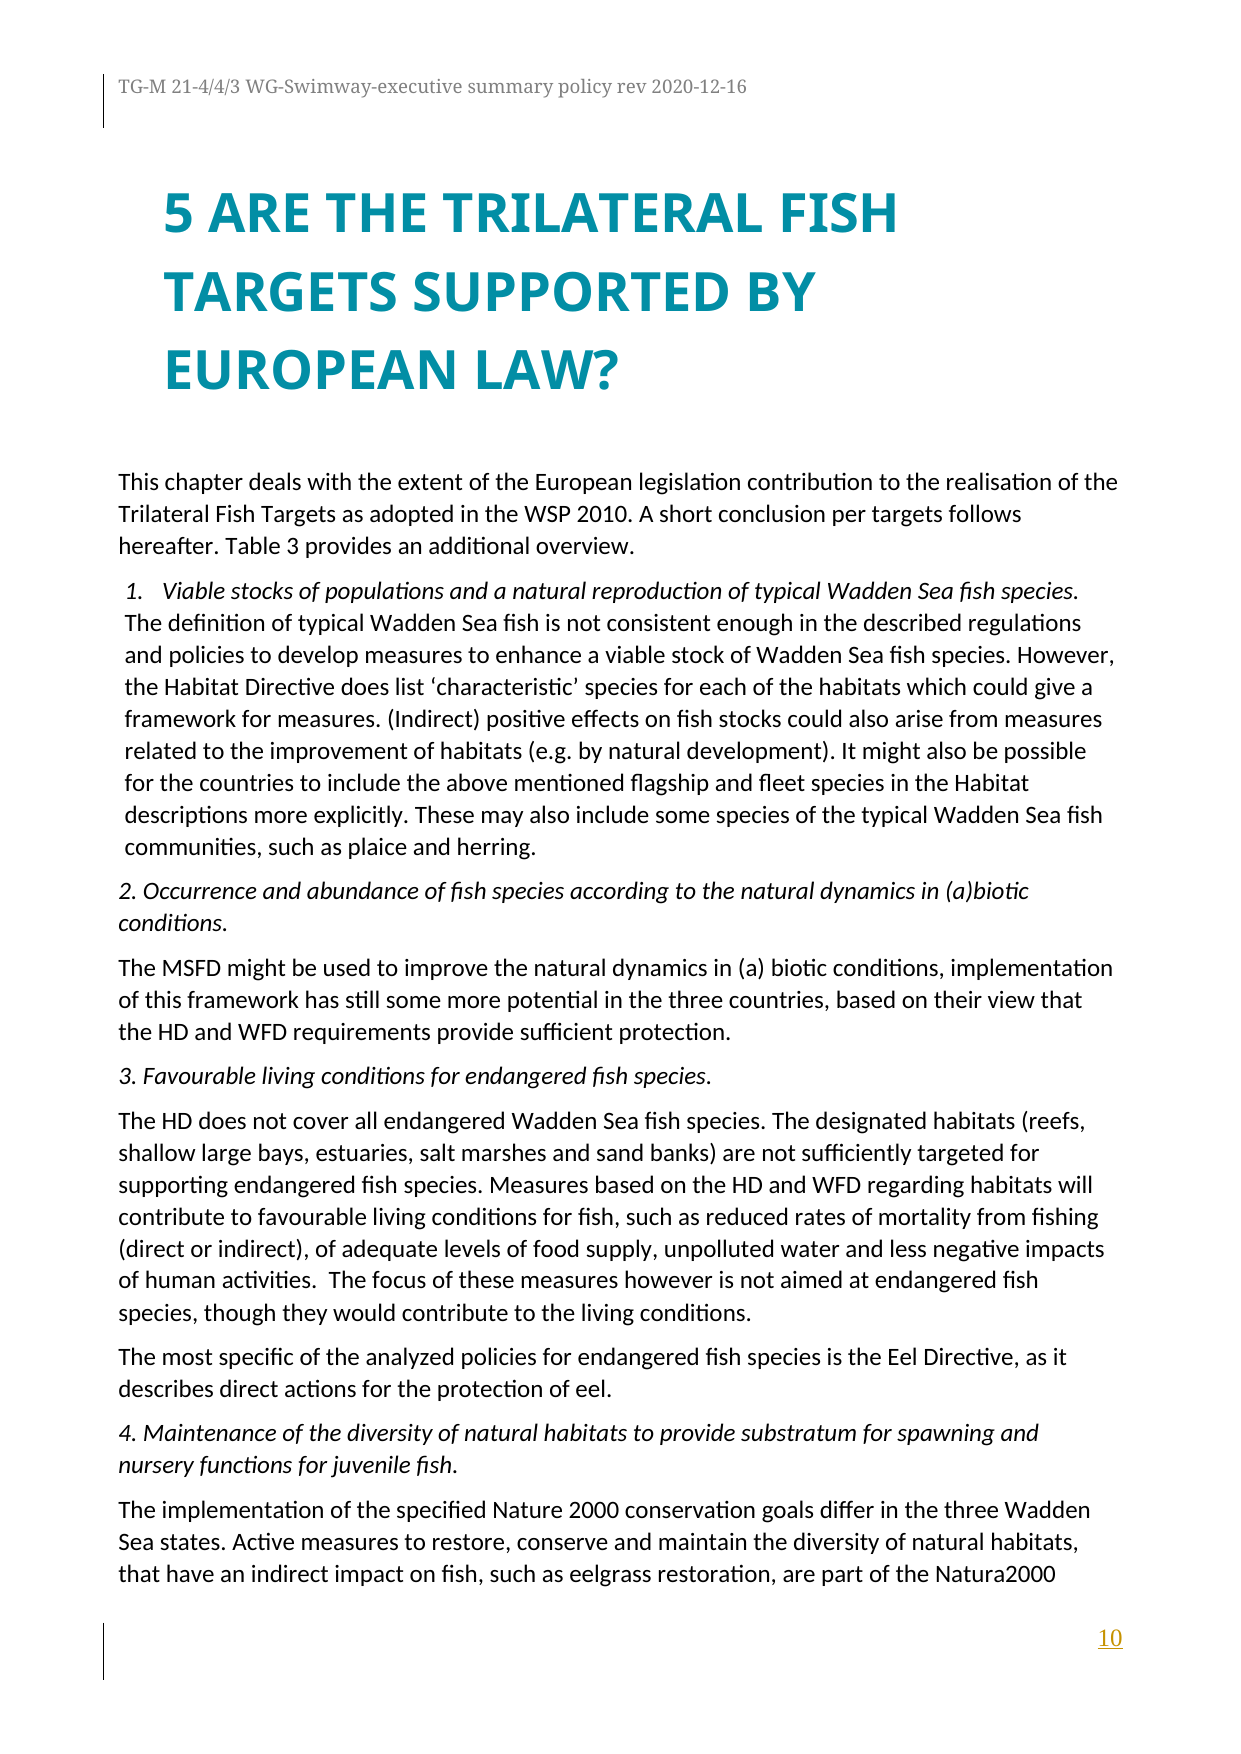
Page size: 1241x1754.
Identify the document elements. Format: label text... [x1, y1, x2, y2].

text 4. Maintenance of the diversity of natural habitats to provide substratum for spawning and nursery functions for juvenile fish. [118, 1418, 1122, 1480]
text The HD does not cover all endangered Wadden Sea fish species. The designated habitats (reefs, shallow large bays, estuaries, salt marshes and sand banks) are not sufficiently targeted for supporting endangered fish species. Measures based on the HD and WFD regarding habitats will contribute to favourable living conditions for fish, such as reduced rates of mortality from fishing (direct or indirect), of adequate levels of food supply, unpolluted water and less negative impacts of human activities. The focus of these measures however is not aimed at endangered fish species, though they would contribute to the living conditions. [118, 1105, 1122, 1327]
text 5 Are the Trilateral Fish Targets supported by European law? [118, 175, 1122, 405]
text The definition of typical Wadden Sea fish is not consistent enough in the described regulations and policies to develop measures to enhance a viable stock of Wadden Sea fish species. However, the Habitat Directive does list ‘characteristic’ species for each of the habitats which could give a framework for measures. (Indirect) positive effects on fish stocks could also arise from measures related to the improvement of habitats (e.g. by natural development). It might also be possible for the countries to include the above mentioned flagship and fleet species in the Habitat descriptions more explicitly. These may also include some species of the typical Wadden Sea fish communities, such as plaice and herring. [124, 607, 1122, 861]
list Viable stocks of populations and a natural reproduction of typical Wadden Sea fish species. [124, 575, 1122, 605]
text 3. Favourable living conditions for endangered fish species. [118, 1060, 1122, 1091]
text The MSFD might be used to improve the natural dynamics in (a) biotic conditions, implementation of this framework has still some more potential in the three countries, based on their view that the HD and WFD requirements provide sufficient protection. [118, 952, 1122, 1046]
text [118, 1494, 1122, 1588]
text The most specific of the analyzed policies for endangered fish species is the Eel Directive, as it describes direct actions for the protection of eel. [118, 1341, 1122, 1404]
text This chapter deals with the extent of the European legislation contribution to the realisation of the Trilateral Fish Targets as adopted in the WSP 2010. A short conclusion per targets follows hereafter. Table 3 provides an additional overview. [118, 466, 1122, 561]
text 2. Occurrence and abundance of fish species according to the natural dynamics in (a)biotic conditions. [118, 875, 1122, 938]
